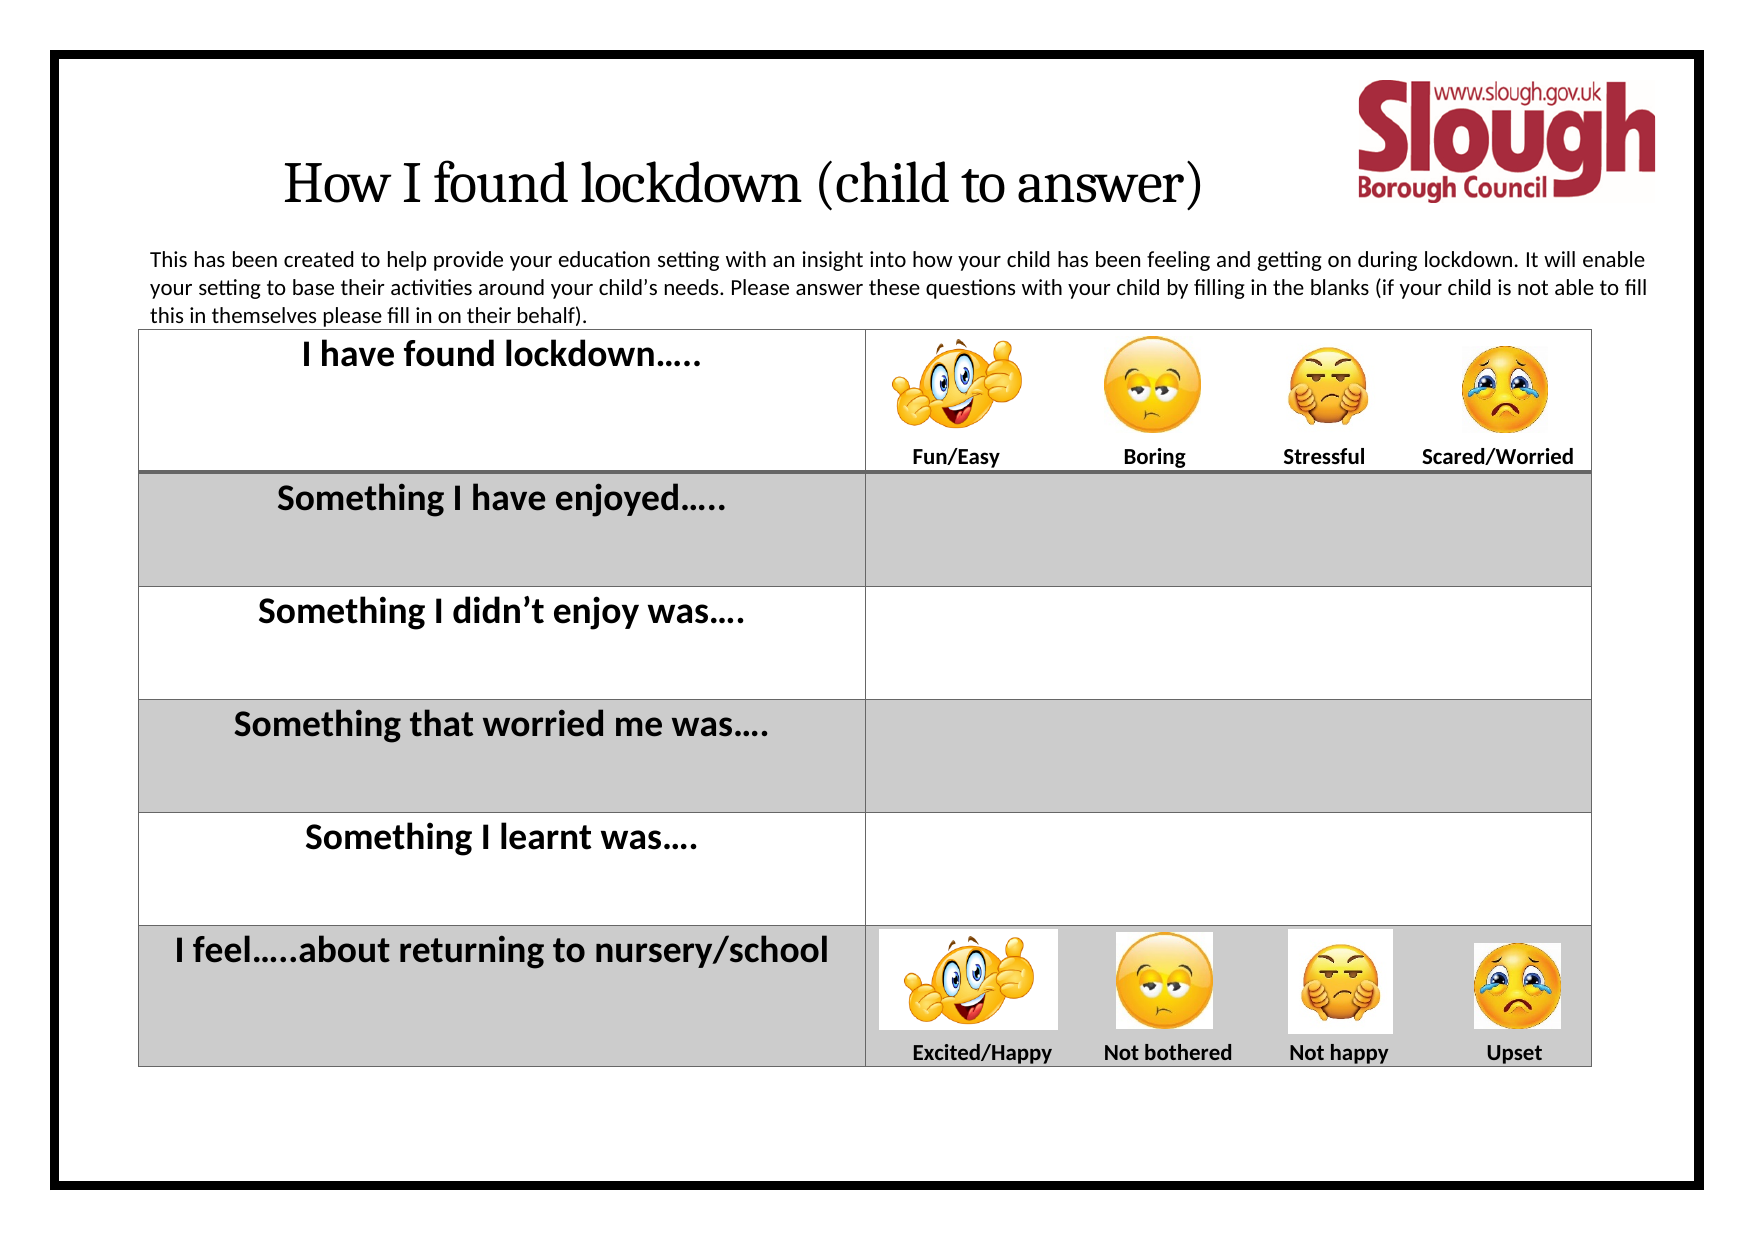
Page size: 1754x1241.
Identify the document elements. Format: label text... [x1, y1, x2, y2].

picture [879, 929, 1058, 1030]
table_cell [866, 587, 1591, 699]
picture [1275, 332, 1381, 438]
picture [867, 332, 1046, 434]
table_cell Excited/Happy Not bothered Not happy Upset [866, 926, 1591, 1066]
picture [1104, 336, 1201, 433]
table_header I have found lockdown….. [139, 330, 865, 470]
picture [1288, 929, 1393, 1034]
picture [1462, 346, 1548, 433]
table_header Fun/Easy Boring Stressful Scared/Worried [866, 330, 1591, 470]
table_cell Something I learnt was…. [139, 813, 865, 925]
table_cell [866, 700, 1591, 812]
picture [1116, 932, 1213, 1029]
title How I found lockdown (child to answer) [150, 150, 1651, 217]
text This has been created to help provide your education setting with an insight into how your child has been feeling and getting on during lockdown. It will enable your setting to base their activities around your child’s needs. Please answer these questions with your child by filling in the blanks (if your child is not able to fill this in themselves please fill in on their behalf). [150, 245, 1651, 329]
table_cell Something that worried me was…. [139, 700, 865, 812]
picture [1358, 80, 1656, 203]
table_cell [866, 474, 1591, 586]
table_cell Something I have enjoyed….. [139, 474, 865, 586]
picture [1474, 943, 1561, 1029]
table_cell Something I didn’t enjoy was…. [139, 587, 865, 699]
table_cell I feel…..about returning to nursery/school [139, 926, 865, 1066]
table_cell [866, 813, 1591, 925]
